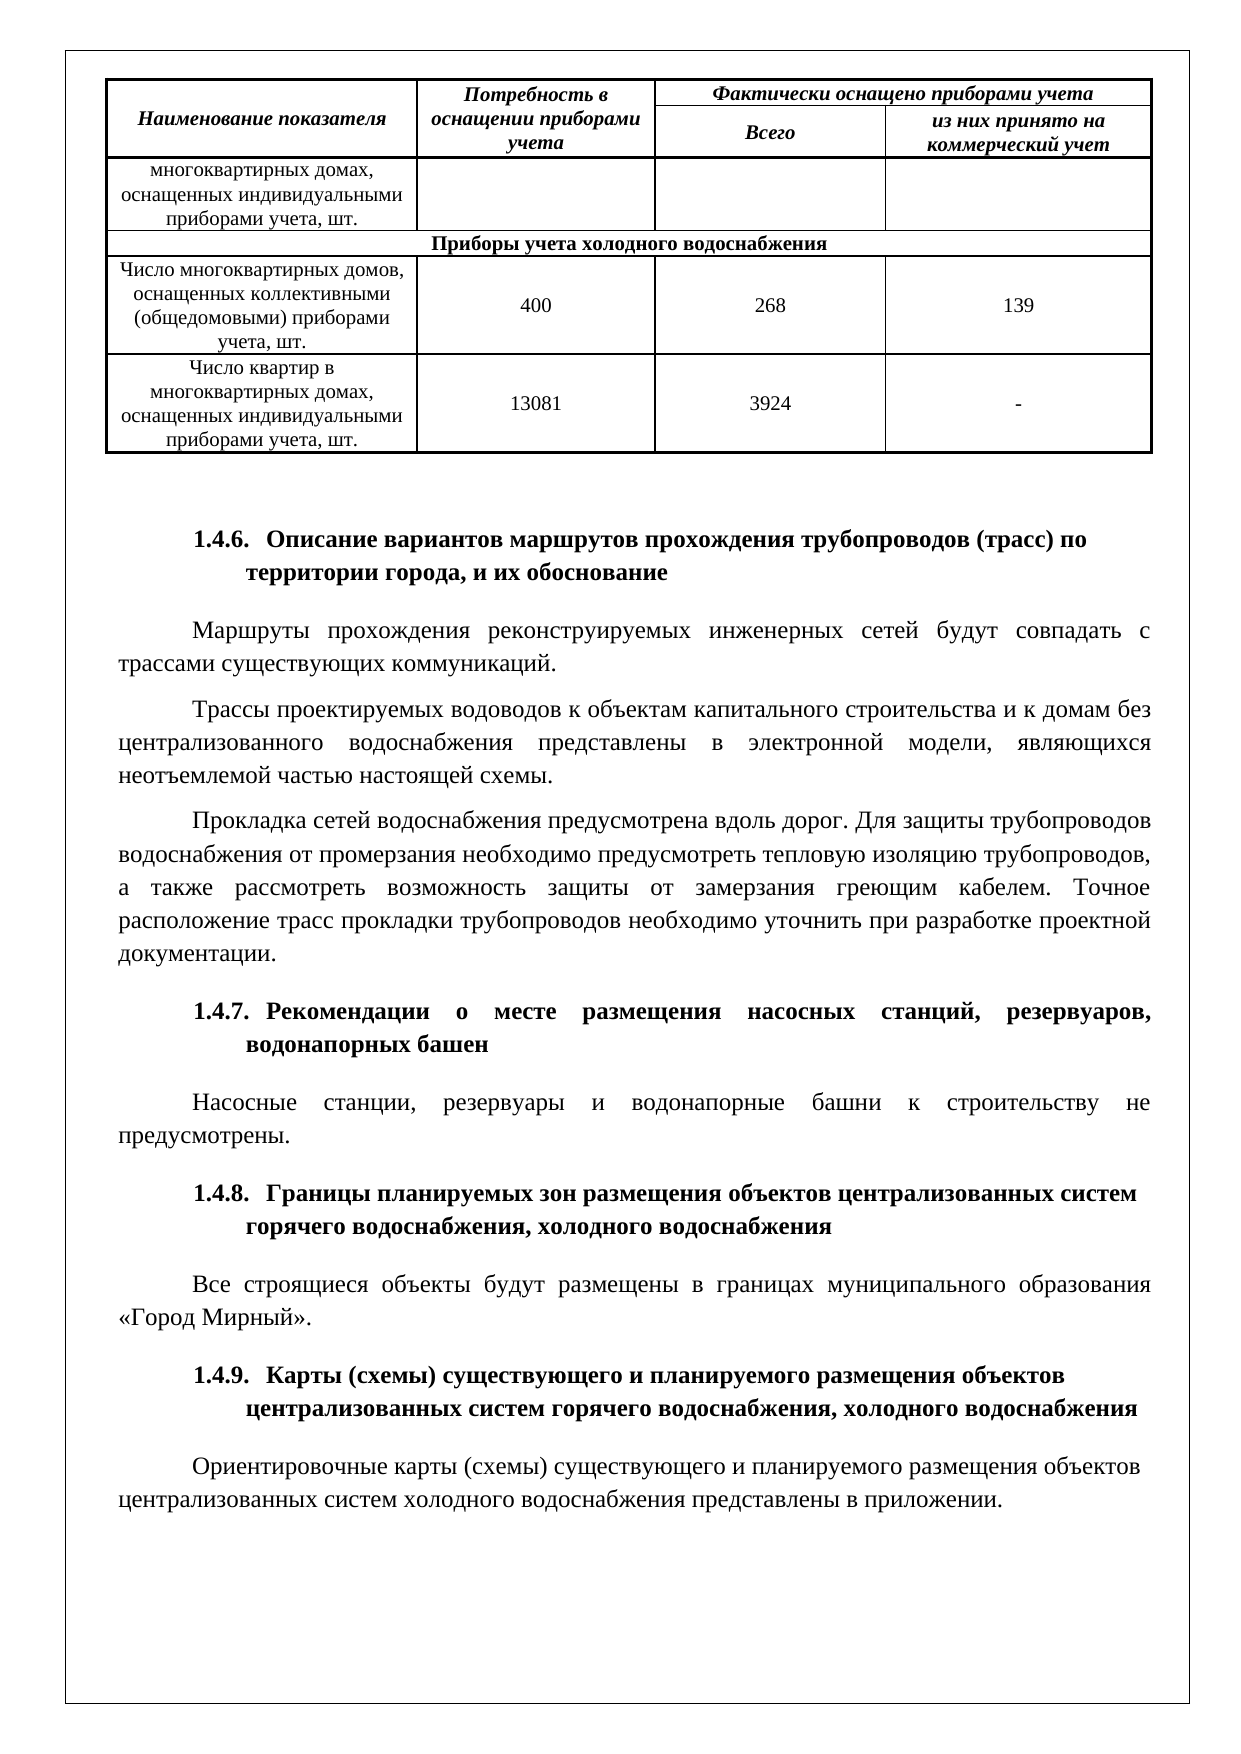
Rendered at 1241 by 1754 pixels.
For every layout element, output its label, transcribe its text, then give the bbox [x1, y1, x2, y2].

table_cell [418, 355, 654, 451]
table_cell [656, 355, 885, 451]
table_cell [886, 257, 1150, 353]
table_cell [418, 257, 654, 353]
text Маршруты прохождения реконструируемых инженерных сетей будут совпадать с трассами существующих коммуникаций. [118, 616, 1152, 677]
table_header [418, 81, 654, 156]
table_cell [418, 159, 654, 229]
text Все строящиеся объекты будут размещены в границах муниципального образования «Город Мирный». [118, 1269, 1152, 1331]
text Трассы проектируемых водоводов к объектам капитального строительства и к домам без централизованного водоснабжения представлены в электронной модели, являющихся неотъемлемой частью настоящей схемы. [118, 694, 1152, 789]
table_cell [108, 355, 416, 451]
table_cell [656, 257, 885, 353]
subtitle Карты (схемы) существующего и планируемого размещения объектов централизованных систем горячего водоснабжения, холодного водоснабжения [193, 1360, 1152, 1422]
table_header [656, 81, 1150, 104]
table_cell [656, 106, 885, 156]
text Насосные станции, резервуары и водонапорные башни к строительству не предусмотрены. [118, 1087, 1152, 1148]
subtitle Описание вариантов маршрутов прохождения трубопроводов (трасс) по территории города, и их обоснование [193, 524, 1152, 586]
subtitle Рекомендации о месте размещения насосных станций, резервуаров, водонапорных башен [193, 996, 1152, 1057]
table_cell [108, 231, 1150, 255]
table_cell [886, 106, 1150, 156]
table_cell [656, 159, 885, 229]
text Ориентировочные карты (схемы) существующего и планируемого размещения объектов централизованных систем холодного водоснабжения представлены в приложении. [118, 1451, 1152, 1513]
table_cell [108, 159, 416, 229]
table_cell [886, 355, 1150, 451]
text Прокладка сетей водоснабжения предусмотрена вдоль дорог. Для защиты трубопроводов водоснабжения от промерзания необходимо предусмотреть тепловую изоляцию трубопроводов, а также рассмотреть возможность защиты от замерзания греющим кабелем. Точное расположение трасс прокладки трубопроводов необходимо уточнить при разработке проектной документации. [118, 806, 1152, 966]
subtitle Границы планируемых зон размещения объектов централизованных систем горячего водоснабжения, холодного водоснабжения [193, 1178, 1152, 1239]
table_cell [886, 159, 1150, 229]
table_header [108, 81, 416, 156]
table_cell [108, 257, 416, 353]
